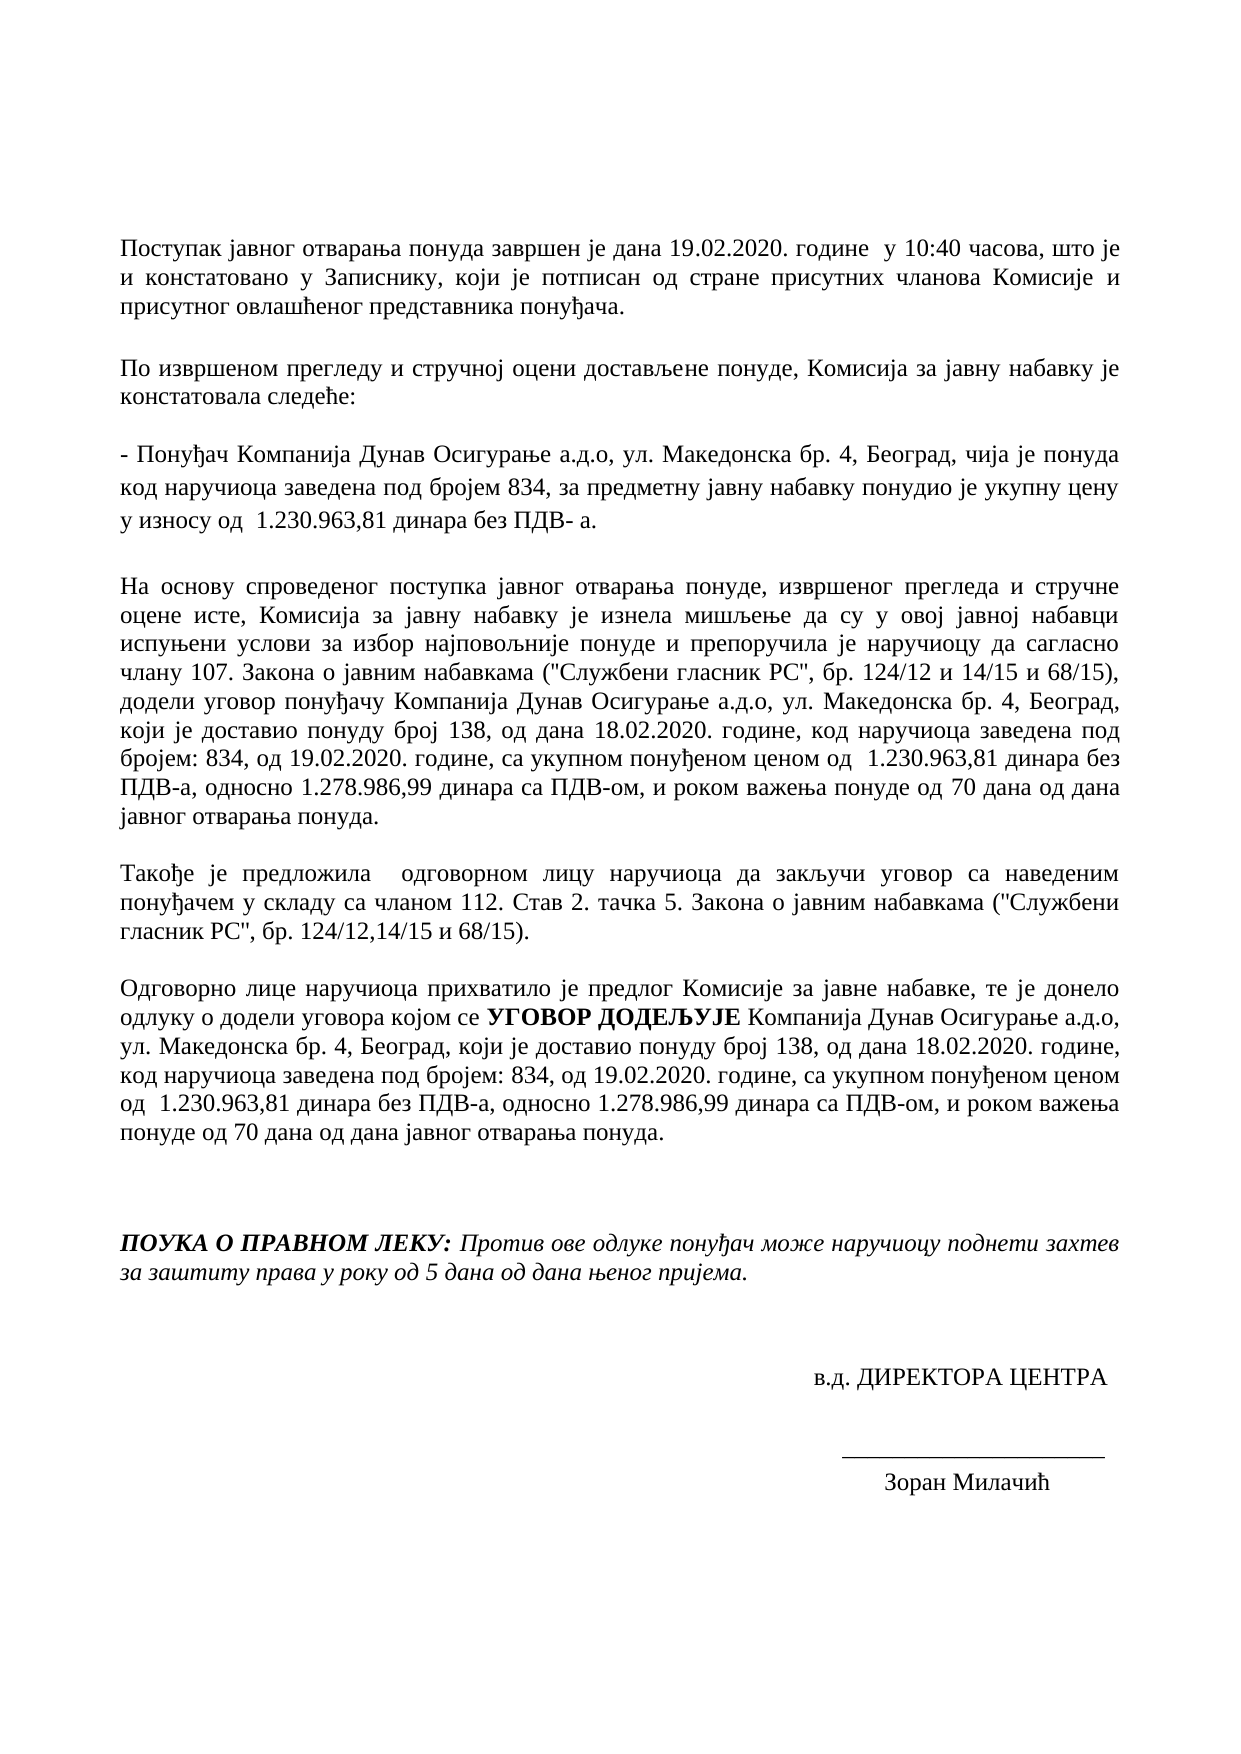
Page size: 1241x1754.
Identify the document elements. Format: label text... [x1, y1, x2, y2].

text Зоран Милачић [120, 1467, 1120, 1496]
text Такође је предложила одговорном лицу наручиоца да закључи уговор са наведеним понуђачем у складу са чланом 112. Став 2. тачка 5. Закона о јавним набавкама (''Службени гласник РС'', бр. 124/12,14/15 и 68/15). [120, 858, 1120, 945]
text По извршеном прегледу и стручној оцени достављене понудe, Комисија за јавну набавку је констатовала следеће: [120, 353, 1120, 410]
text в.д. ДИРЕКТОРА ЦЕНТРА [120, 1362, 1120, 1391]
text Поступак јавног отварања понуда завршен је дана 19.02.2020. године у 10:40 часова, што је и констатовано у Записнику, који је потписан од стране присутних чланова Комисије и присутног овлашћеног представника понуђача. [120, 233, 1120, 319]
text На основу спроведеног поступка јавног отварања понуде, извршеног прегледа и стручне оцене исте, Комисија за јавну набавку је изнела мишљење да су у овој јавној набавци испуњени услови за избор најповољније понуде и препоручила је наручиоцу да сагласно члану 107. Закона о јавним набавкама (''Службени гласник РС'', бр. 124/12 и 14/15 и 68/15), додели уговор понуђачу Компанија Дунав Осигурање а.д.о, ул. Македонска бр. 4, Београд, који је доставио понуду број 138, од дана 18.02.2020. године, код наручиоца заведена под бројем: 834, од 19.02.2020. године, са укупном понуђеном ценом од 1.230.963,81 динара без ПДВ-а, односно 1.278.986,99 динара са ПДВ-ом, и роком важења понуде од 70 дана од дана јавног отварања понуда. [120, 571, 1120, 830]
text _____________________ [120, 1432, 1120, 1461]
text - Понуђач Компанија Дунав Осигурање а.д.о, ул. Македонска бр. 4, Београд, чија је понуда код наручиоца заведена под бројем 834, за предметну јавну набавку понудио је укупну цену у износу од 1.230.963,81 динара без ПДВ- а. [120, 439, 1120, 534]
text ПОУКА О ПРАВНОМ ЛЕКУ: Против ове одлуке понуђач може наручиоцу поднети захтев за заштиту права у року од 5 дана од дана њеног пријема. [120, 1228, 1120, 1286]
text Одговорно лице наручиоца прихватило је предлог Комисије за јавне набавке, те је донело одлуку о додели уговора којом се УГОВОР ДОДЕЉУЈЕ Компанија Дунав Осигурање а.д.о, ул. Македонска бр. 4, Београд, који је доставио понуду број 138, од дана 18.02.2020. године, код наручиоца заведена под бројем: 834, од 19.02.2020. године, са укупном понуђеном ценом од 1.230.963,81 динара без ПДВ-а, односно 1.278.986,99 динара са ПДВ-ом, и роком важења понуде од 70 дана од дана јавног отварања понуда. [120, 973, 1120, 1146]
